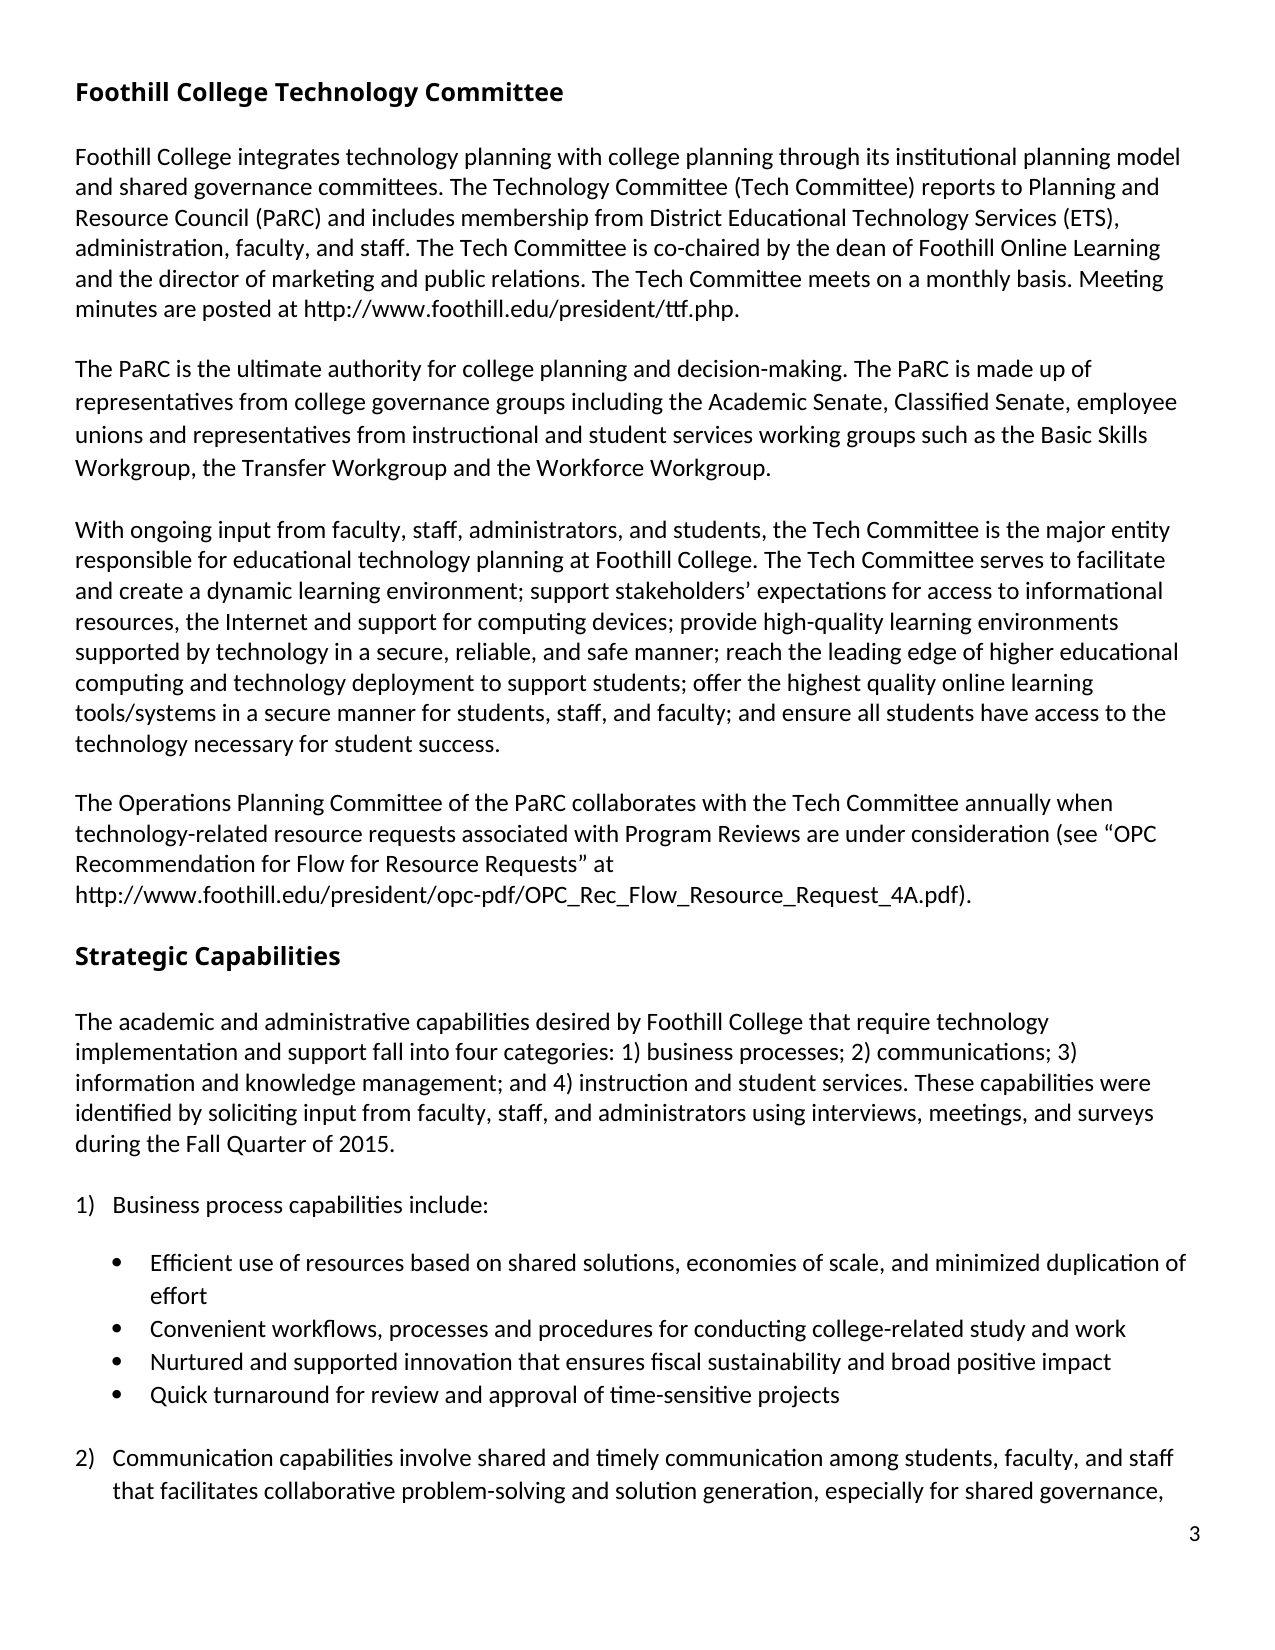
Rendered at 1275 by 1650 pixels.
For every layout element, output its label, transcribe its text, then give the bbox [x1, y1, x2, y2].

text The PaRC is the ultimate authority for college planning and decision-making. The PaRC is made up of representatives from college governance groups including the Academic Senate, Classified Senate, employee unions and representatives from instructional and student services working groups such as the Basic Skills Workgroup, the Transfer Workgroup and the Workforce Workgroup. [75, 353, 1200, 482]
list Efficient use of resources based on shared solutions, economies of scale, and minimized duplication of effort [112, 1248, 1200, 1311]
subtitle Strategic Capabilities [75, 939, 1200, 973]
list Nurtured and supported innovation that ensures fiscal sustainability and broad positive impact [112, 1346, 1200, 1377]
text The academic and administrative capabilities desired by Foothill College that require technology implementation and support fall into four categories: 1) business processes; 2) communications; 3) information and knowledge management; and 4) instruction and student services. These capabilities were identified by soliciting input from faculty, staff, and administrators using interviews, meetings, and surveys during the Fall Quarter of 2015. [75, 1006, 1200, 1158]
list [75, 1442, 1200, 1506]
list Convenient workflows, processes and procedures for conducting college-related study and work [112, 1313, 1200, 1344]
text Foothill College integrates technology planning with college planning through its institutional planning model and shared governance committees. The Technology Committee (Tech Committee) reports to Planning and Resource Council (PaRC) and includes membership from District Educational Technology Services (ETS), administration, faculty, and staff. The Tech Committee is co-chaired by the dean of Foothill Online Learning and the director of marketing and public relations. The Tech Committee meets on a monthly basis. Meeting minutes are posted at http://www.foothill.edu/president/ttf.php. [75, 141, 1200, 324]
text With ongoing input from faculty, staff, administrators, and students, the Tech Committee is the major entity responsible for educational technology planning at Foothill College. The Tech Committee serves to facilitate and create a dynamic learning environment; support stakeholders’ expectations for access to informational resources, the Internet and support for computing devices; provide high-quality learning environments supported by technology in a secure, reliable, and safe manner; reach the leading edge of higher educational computing and technology deployment to support students; offer the highest quality online learning tools/systems in a secure manner for students, staff, and faculty; and ensure all students have access to the technology necessary for student success. [75, 514, 1200, 758]
list Business process capabilities include: [75, 1189, 1200, 1248]
subtitle Foothill College Technology Committee [75, 75, 1200, 109]
text The Operations Planning Committee of the PaRC collaborates with the Tech Committee annually when technology-related resource requests associated with Program Reviews are under consideration (see “OPC Recommendation for Flow for Resource Requests” at http://www.foothill.edu/president/opc-pdf/OPC_Rec_Flow_Resource_Request_4A.pdf). [75, 787, 1200, 909]
list Quick turnaround for review and approval of time-sensitive projects [112, 1379, 1200, 1440]
